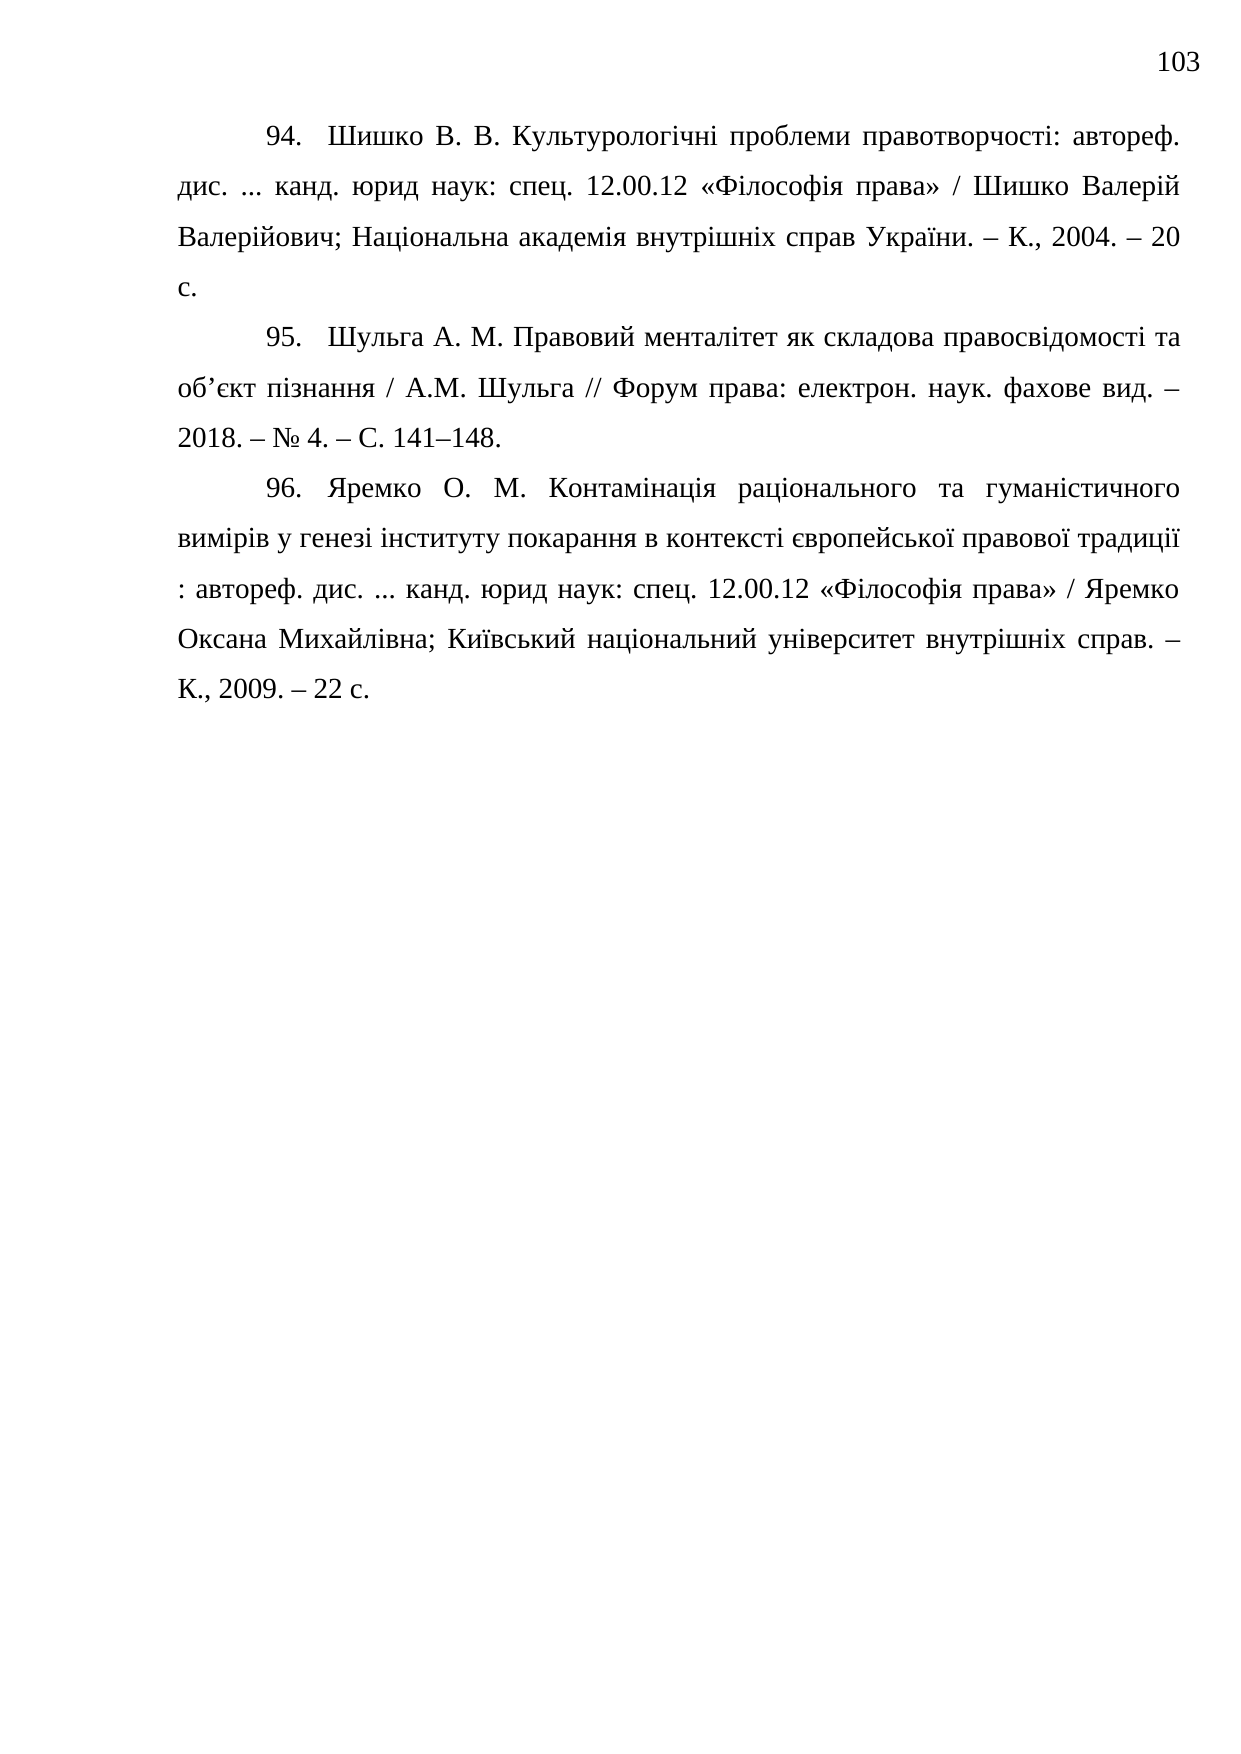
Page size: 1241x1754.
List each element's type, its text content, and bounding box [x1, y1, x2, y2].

list Шишко В. В. Культурологічні проблеми правотворчості: автореф. дис. ... канд. юрид наук: спец. 12.00.12 «Філософія права» / Шишко Валерій Валерійович; Національна академія внутрішніх справ України. – К., 2004. – 20 с. [177, 118, 1181, 303]
list Шульга А. М. Правовий менталітет як складова правосвідомості та об’єкт пізнання / А.М. Шульга // Форум права: електрон. наук. фахове вид. – 2018. – № 4. – С. 141–148. [177, 319, 1181, 453]
list Яремко О. М. Контамінація раціонального та гуманістичного вимірів у генезі інституту покарання в контексті європейської правової традиції : автореф. дис. ... канд. юрид наук: спец. 12.00.12 «Філософія права» / Яремко Оксана Михайлівна; Київський національний університет внутрішніх справ. – К., 2009. – 22 с. [177, 470, 1181, 705]
